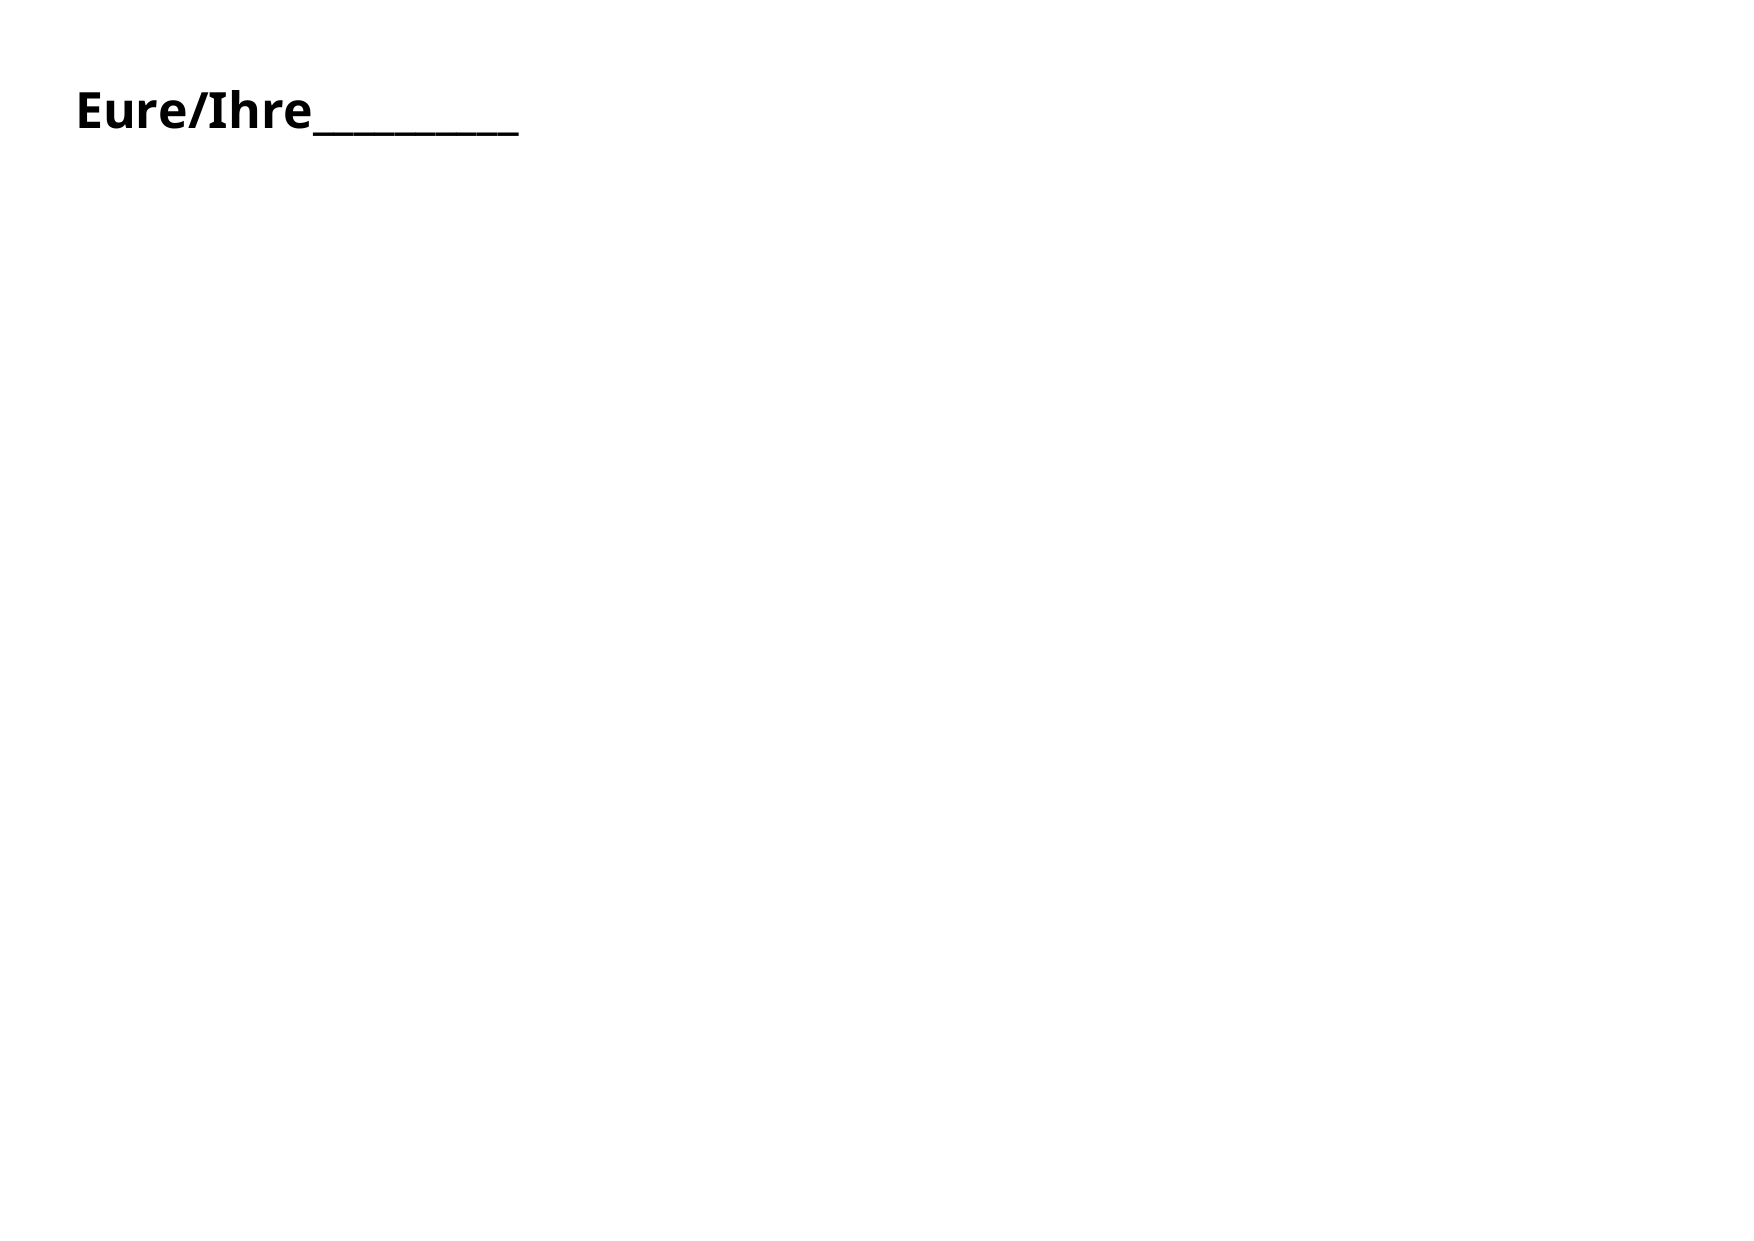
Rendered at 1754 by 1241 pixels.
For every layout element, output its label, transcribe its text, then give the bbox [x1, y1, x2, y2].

text Eure/Ihre__________ [75, 75, 1679, 143]
